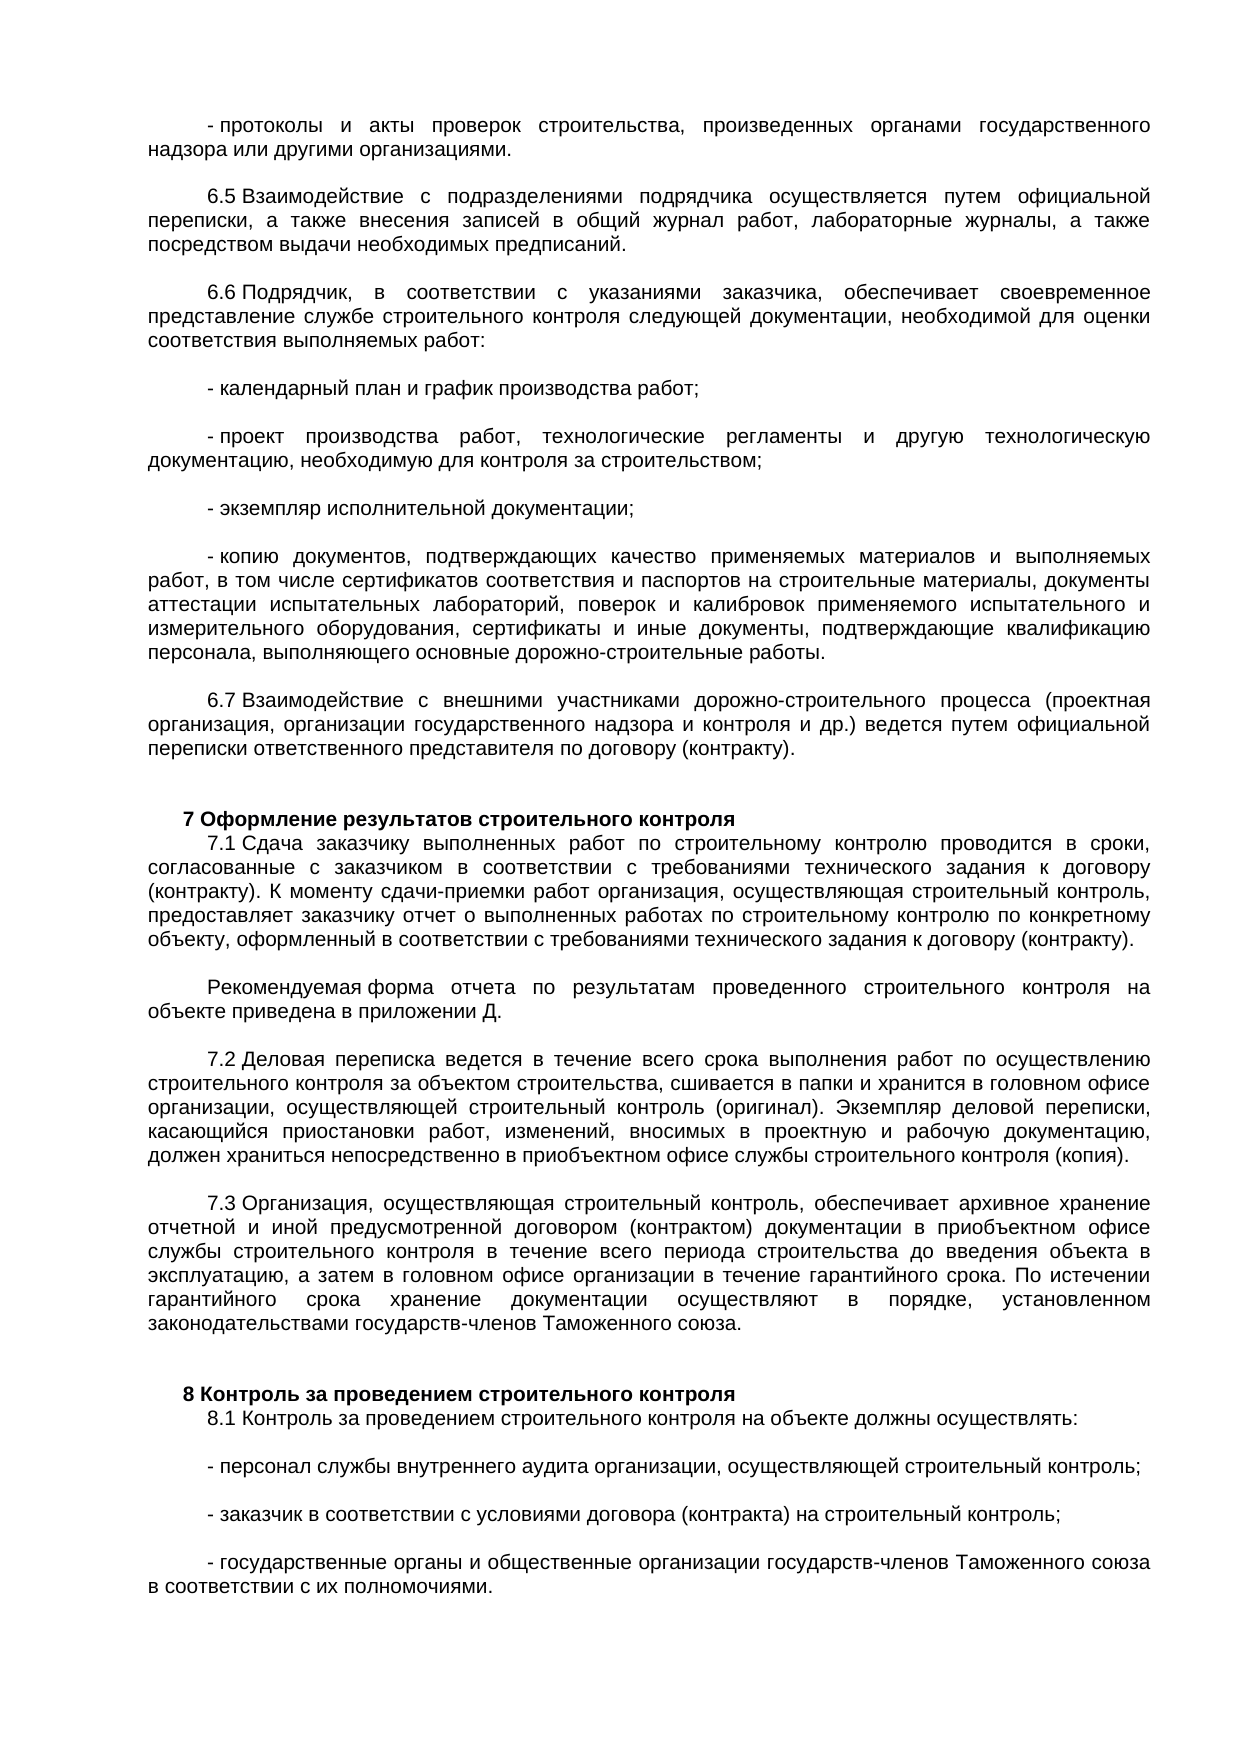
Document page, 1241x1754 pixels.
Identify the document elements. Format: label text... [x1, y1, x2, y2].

text - проект производства работ, технологические регламенты и другую технологическую документацию, необходимую для контроля за строительством; [148, 424, 1152, 472]
text 8 Контроль за проведением строительного контроля [148, 1382, 1152, 1406]
text 6.5 Взаимодействие с подразделениями подрядчика осуществляется путем официальной переписки, а также внесения записей в общий журнал работ, лабораторные журналы, а также посредством выдачи необходимых предписаний. [148, 184, 1152, 256]
text 7 Оформление результатов строительного контроля [148, 807, 1152, 831]
text 6.6 Подрядчик, в соответствии с указаниями заказчика, обеспечивает своевременное представление службе строительного контроля следующей документации, необходимой для оценки соответствия выполняемых работ: [148, 280, 1152, 352]
text Рекомендуемая форма отчета по результатам проведенного строительного контроля на объекте приведена в приложении Д. [148, 975, 1152, 1023]
text 7.1 Сдача заказчику выполненных работ по строительному контролю проводится в сроки, согласованные с заказчиком в соответствии с требованиями технического задания к договору (контракту). К моменту сдачи-приемки работ организация, осуществляющая строительный контроль, предоставляет заказчику отчет о выполненных работах по строительному контролю по конкретному объекту, оформленный в соответствии с требованиями технического задания к договору (контракту). [148, 831, 1152, 951]
text - копию документов, подтверждающих качество применяемых материалов и выполняемых работ, в том числе сертификатов соответствия и паспортов на строительные материалы, документы аттестации испытательных лабораторий, поверок и калибровок применяемого испытательного и измерительного оборудования, сертификаты и иные документы, подтверждающие квалификацию персонала, выполняющего основные дорожно-строительные работы. [148, 544, 1152, 663]
text - персонал службы внутреннего аудита организации, осуществляющей строительный контроль; [148, 1454, 1152, 1478]
text - протоколы и акты проверок строительства, произведенных органами государственного надзора или другими организациями. [148, 112, 1152, 160]
text - государственные органы и общественные организации государств-членов Таможенного союза в соответствии с их полномочиями. [148, 1550, 1152, 1598]
text - календарный план и график производства работ; [148, 376, 1152, 400]
text - заказчик в соответствии с условиями договора (контракта) на строительный контроль; [148, 1502, 1152, 1526]
text 7.2 Деловая переписка ведется в течение всего срока выполнения работ по осуществлению строительного контроля за объектом строительства, сшивается в папки и хранится в головном офисе организации, осуществляющей строительный контроль (оригинал). Экземпляр деловой переписки, касающийся приостановки работ, изменений, вносимых в проектную и рабочую документацию, должен храниться непосредственно в приобъектном офисе службы строительного контроля (копия). [148, 1047, 1152, 1167]
text 6.7 Взаимодействие с внешними участниками дорожно-строительного процесса (проектная организация, организации государственного надзора и контроля и др.) ведется путем официальной переписки ответственного представителя по договору (контракту). [148, 687, 1152, 759]
text 8.1 Контроль за проведением строительного контроля на объекте должны осуществлять: [148, 1406, 1152, 1430]
text - экземпляр исполнительной документации; [148, 496, 1152, 520]
text 7.3 Организация, осуществляющая строительный контроль, обеспечивает архивное хранение отчетной и иной предусмотренной договором (контрактом) документации в приобъектном офисе службы строительного контроля в течение всего периода строительства до введения объекта в эксплуатацию, а затем в головном офисе организации в течение гарантийного срока. По истечении гарантийного срока хранение документации осуществляют в порядке, установленном законодательствами государств-членов Таможенного союза. [148, 1191, 1152, 1334]
